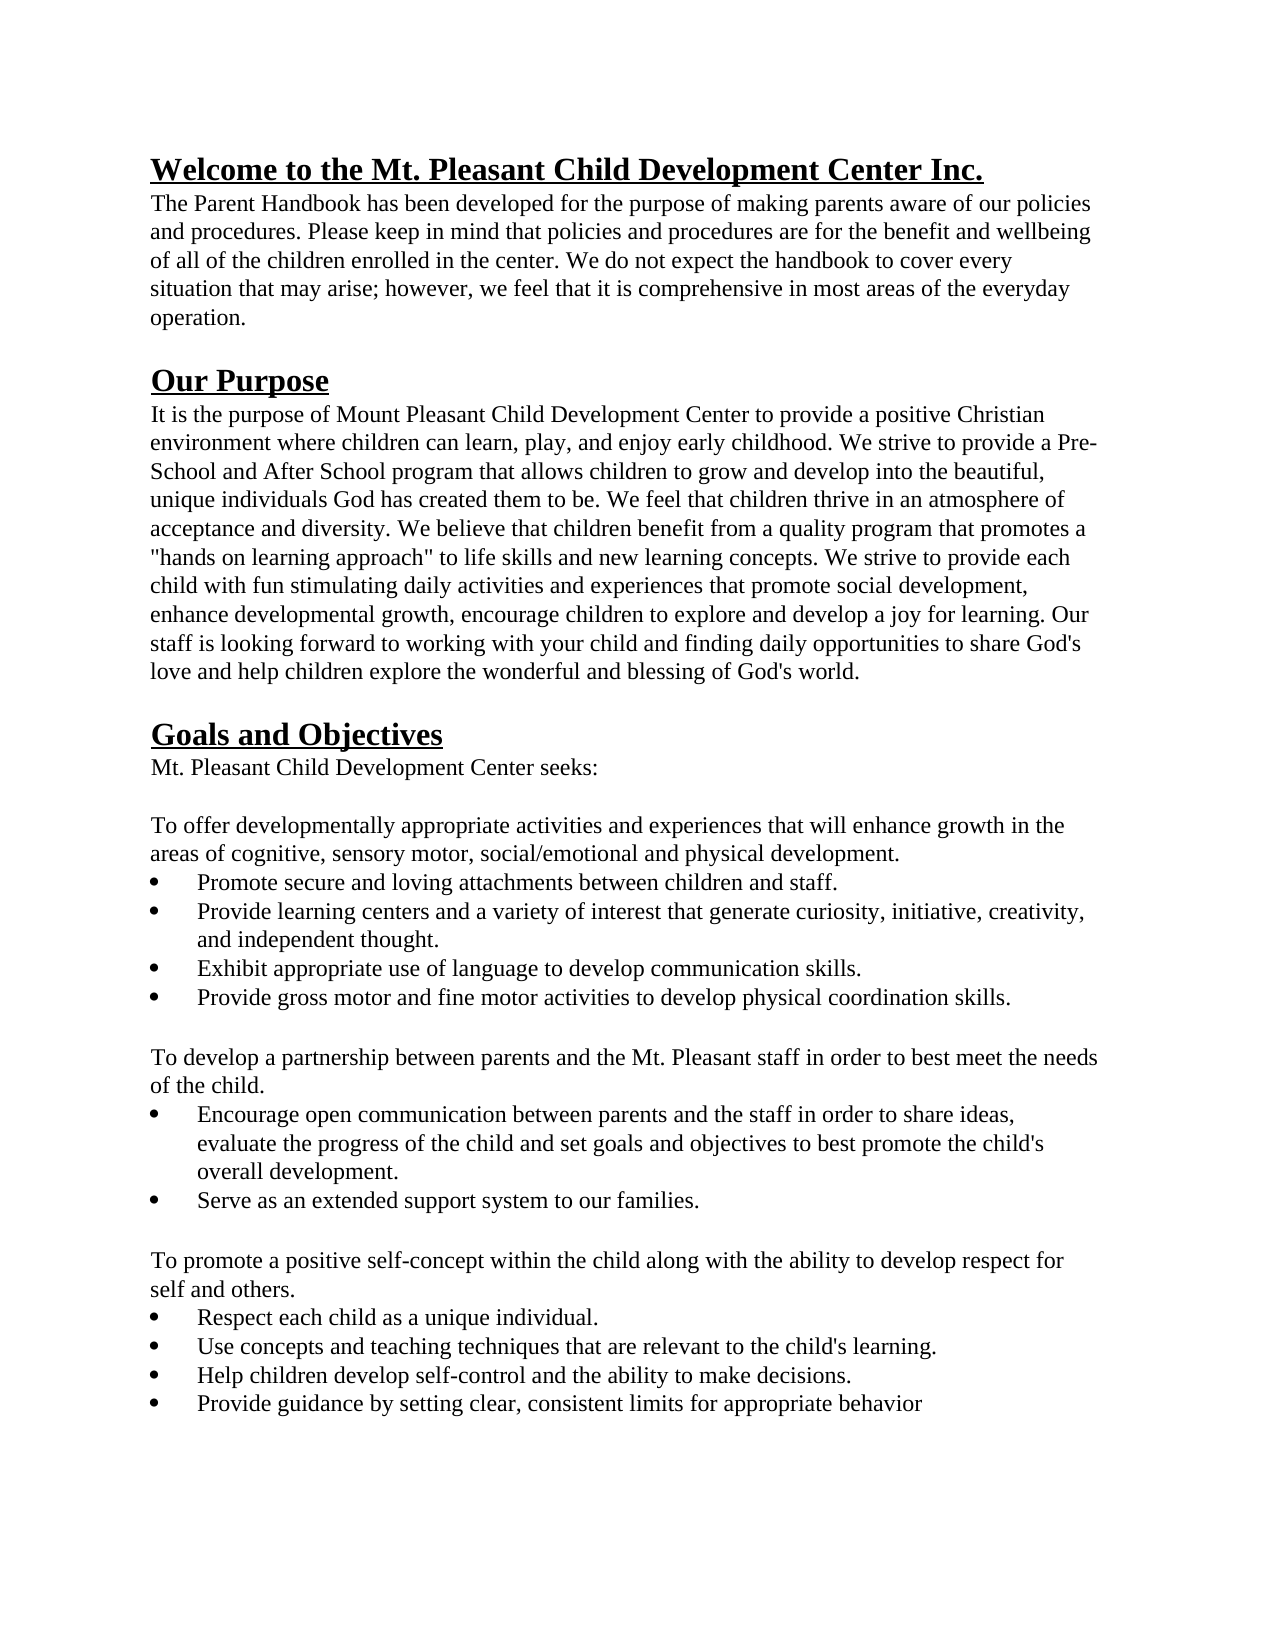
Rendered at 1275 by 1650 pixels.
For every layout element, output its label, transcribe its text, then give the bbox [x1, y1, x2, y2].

list Use concepts and teaching techniques that are relevant to the child's learning. [150, 1332, 1100, 1359]
text To develop a partnership between parents and the Mt. Pleasant staff in order to best meet the needs of the child. [150, 1043, 1100, 1099]
text To promote a positive self-concept within the child along with the ability to develop respect for self and others. [150, 1246, 1100, 1302]
text To offer developmentally appropriate activities and experiences that will enhance growth in the areas of cognitive, sensory motor, social/emotional and physical development. [150, 811, 1100, 867]
list Serve as an extended support system to our families. [150, 1186, 1100, 1213]
list Provide learning centers and a variety of interest that generate curiosity, initiative, creativity, and independent thought. [150, 897, 1100, 953]
list Exhibit appropriate use of language to develop communication skills. [150, 954, 1100, 982]
list Provide guidance by setting clear, consistent limits for appropriate behavior [150, 1389, 1100, 1417]
text Welcome to the Mt. Pleasant Child Development Center Inc. [150, 150, 1100, 187]
list Help children develop self-control and the ability to make decisions. [150, 1361, 1100, 1388]
list Encourage open communication between parents and the staff in order to share ideas, evaluate the progress of the child and set goals and objectives to best promote the child's overall development. [150, 1100, 1100, 1185]
list Provide gross motor and fine motor activities to develop physical coordination skills. [150, 983, 1100, 1010]
text Our Purpose [150, 361, 1100, 398]
list Respect each child as a unique individual. [150, 1303, 1100, 1331]
text Goals and Objectives [150, 715, 1100, 752]
text The Parent Handbook has been developed for the purpose of making parents aware of our policies and procedures. Please keep in mind that policies and procedures are for the benefit and wellbeing of all of the children enrolled in the center. We do not expect the handbook to cover every situation that may arise; however, we feel that it is comprehensive in most areas of the everyday operation. [150, 188, 1100, 331]
text It is the purpose of Mount Pleasant Child Development Center to provide a positive Christian environment where children can learn, play, and enjoy early childhood. We strive to provide a Pre-School and After School program that allows children to grow and develop into the beautiful, unique individuals God has created them to be. We feel that children thrive in an atmosphere of acceptance and diversity. We believe that children benefit from a quality program that promotes a "hands on learning approach" to life skills and new learning concepts. We strive to provide each child with fun stimulating daily activities and experiences that promote social development, enhance developmental growth, encourage children to explore and develop a joy for learning. Our staff is looking forward to working with your child and finding daily opportunities to share God's love and help children explore the wonderful and blessing of God's world. [150, 399, 1100, 685]
list Promote secure and loving attachments between children and staff. [150, 868, 1100, 896]
text Mt. Pleasant Child Development Center seeks: [150, 753, 1100, 781]
